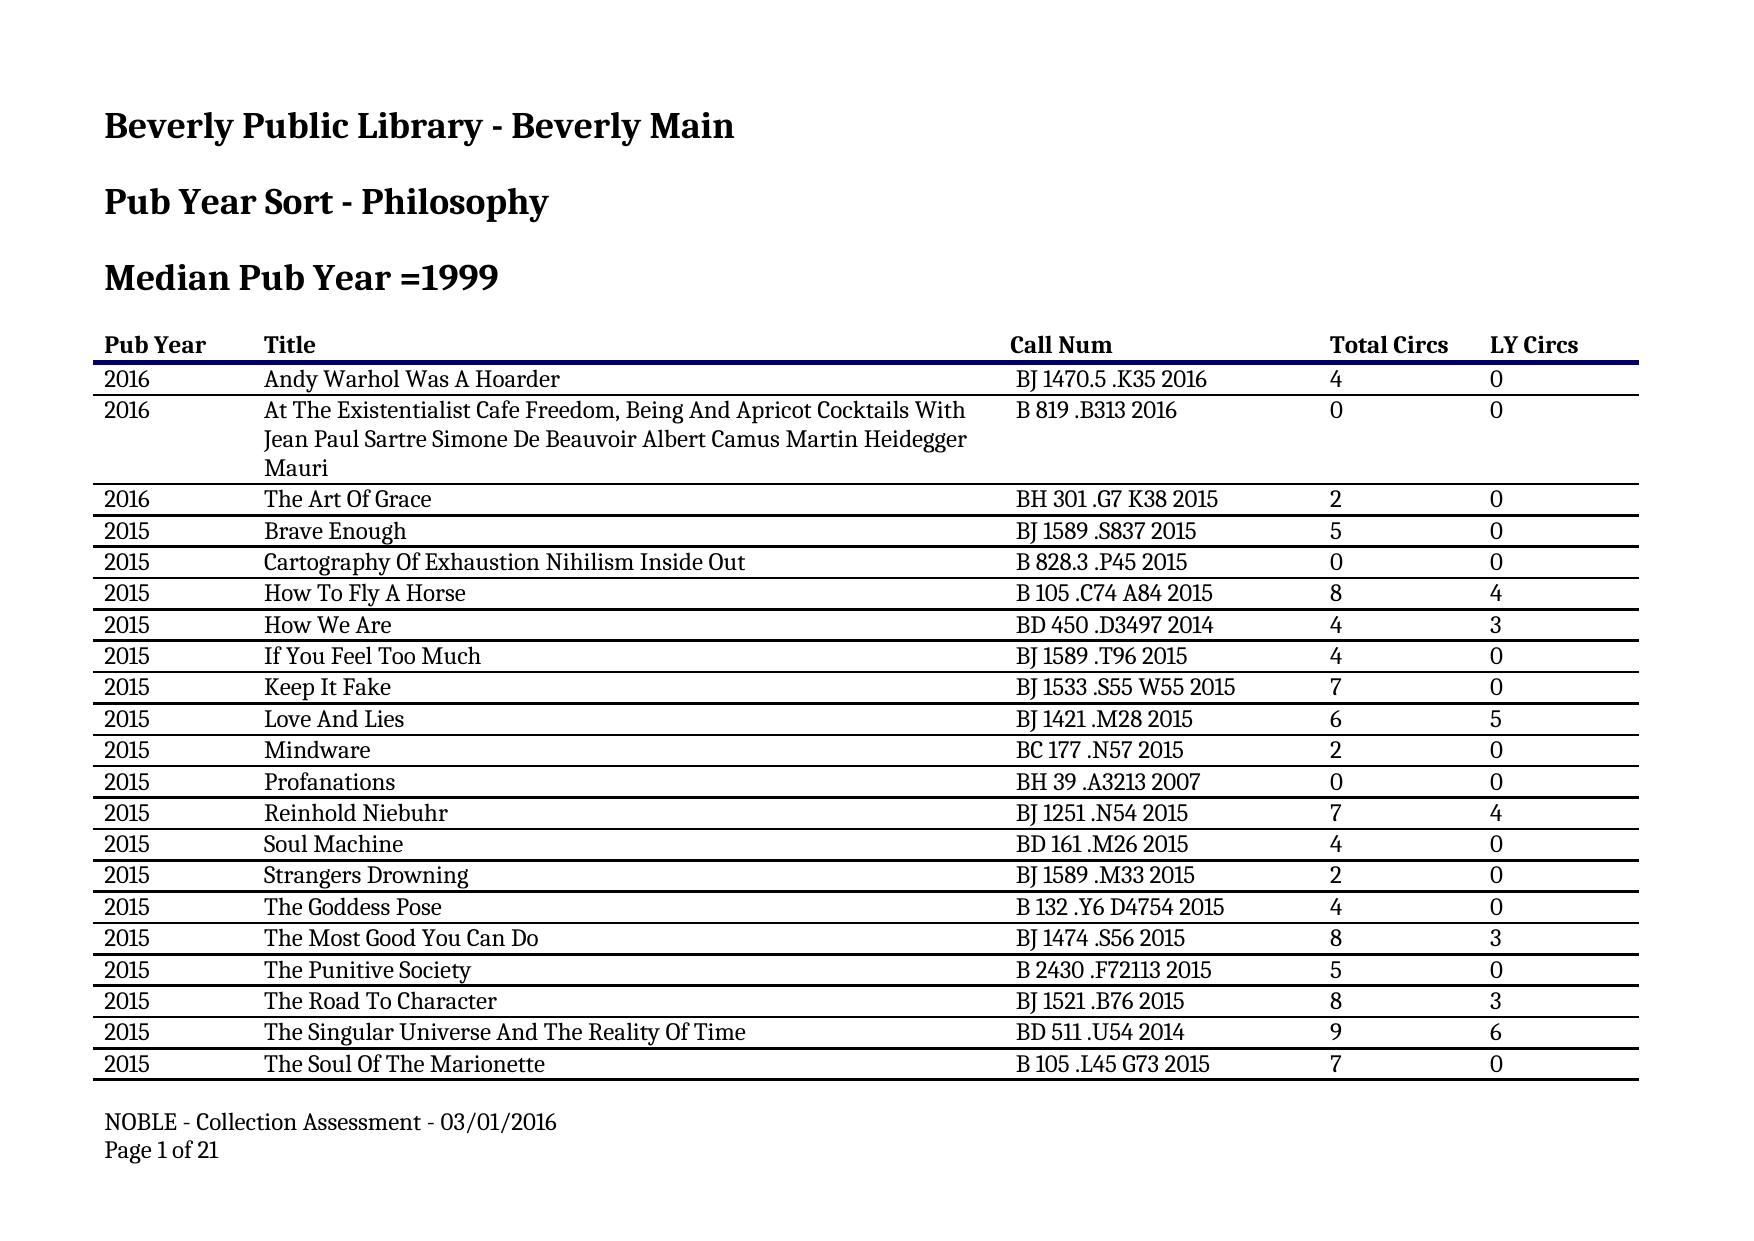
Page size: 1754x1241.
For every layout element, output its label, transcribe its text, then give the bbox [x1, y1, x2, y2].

table_cell 7 [1319, 799, 1478, 827]
table_cell 0 [1479, 673, 1638, 702]
table_cell 2015 [93, 673, 253, 702]
table_cell 9 [1319, 1018, 1478, 1047]
table_cell The Art Of Grace [253, 485, 999, 514]
table_cell 2016 [93, 365, 253, 394]
table_cell BJ 1589 .M33 2015 [999, 862, 1319, 890]
table_cell 5 [1319, 956, 1478, 984]
table_cell The Soul Of The Marionette [253, 1050, 999, 1078]
table_cell 2015 [93, 1018, 253, 1047]
table_cell 7 [1319, 673, 1478, 702]
table_cell The Goddess Pose [253, 893, 999, 922]
table_cell 4 [1319, 893, 1478, 922]
table_cell The Road To Character [253, 987, 999, 1016]
table_cell 0 [1479, 893, 1638, 922]
table_cell 0 [1479, 956, 1638, 984]
table_cell How To Fly A Horse [253, 579, 999, 608]
table_cell 4 [1479, 579, 1638, 608]
table_cell 2015 [93, 830, 253, 859]
table_cell 2016 [93, 485, 253, 514]
table_cell 2 [1319, 736, 1478, 765]
text Median Pub Year =1999 [104, 256, 1650, 299]
table_cell 2015 [93, 924, 253, 953]
table_cell BD 161 .M26 2015 [999, 830, 1319, 859]
table_cell 2015 [93, 956, 253, 984]
table_cell Brave Enough [253, 517, 999, 545]
table_cell BH 39 .A3213 2007 [999, 767, 1319, 796]
table_cell 2 [1319, 485, 1478, 514]
table_cell 2015 [93, 767, 253, 796]
table_cell 3 [1479, 924, 1638, 953]
table_cell 0 [1479, 642, 1638, 671]
table_cell 0 [1319, 767, 1478, 796]
table_cell The Punitive Society [253, 956, 999, 984]
table_cell B 105 .L45 G73 2015 [999, 1050, 1319, 1078]
table_cell 4 [1319, 611, 1478, 639]
table_cell 3 [1479, 611, 1638, 639]
table_cell 8 [1319, 924, 1478, 953]
table_cell Reinhold Niebuhr [253, 799, 999, 827]
table_cell 4 [1319, 830, 1478, 859]
table_cell 2015 [93, 517, 253, 545]
table_cell B 2430 .F72113 2015 [999, 956, 1319, 984]
table_cell 0 [1319, 396, 1478, 483]
table_cell Strangers Drowning [253, 862, 999, 890]
table_cell The Most Good You Can Do [253, 924, 999, 953]
table_cell Cartography Of Exhaustion Nihilism Inside Out [253, 548, 999, 577]
table_cell 2015 [93, 736, 253, 765]
table_cell BJ 1251 .N54 2015 [999, 799, 1319, 827]
table_cell 2015 [93, 611, 253, 639]
table_cell 0 [1479, 396, 1638, 483]
table_cell 8 [1319, 987, 1478, 1016]
table_cell Soul Machine [253, 830, 999, 859]
table_cell Profanations [253, 767, 999, 796]
table_cell 0 [1479, 862, 1638, 890]
table_cell B 819 .B313 2016 [999, 396, 1319, 483]
table_cell 0 [1319, 548, 1478, 577]
text Pub Year Sort - Philosophy [104, 181, 1650, 224]
table_cell 0 [1479, 830, 1638, 859]
table_cell 2015 [93, 799, 253, 827]
table_cell BD 450 .D3497 2014 [999, 611, 1319, 639]
table_header LY Circs [1479, 331, 1638, 360]
table_cell 8 [1319, 579, 1478, 608]
table_cell Keep It Fake [253, 673, 999, 702]
table_header Title [253, 331, 999, 360]
table_cell 2015 [93, 579, 253, 608]
table_header Pub Year [93, 331, 253, 360]
table_cell 4 [1319, 642, 1478, 671]
table_cell B 105 .C74 A84 2015 [999, 579, 1319, 608]
table_cell 0 [1479, 736, 1638, 765]
table_cell 5 [1479, 705, 1638, 733]
table_cell 4 [1319, 365, 1478, 394]
table_cell 4 [1479, 799, 1638, 827]
table_cell 3 [1479, 987, 1638, 1016]
table_cell BD 511 .U54 2014 [999, 1018, 1319, 1047]
table_cell B 828.3 .P45 2015 [999, 548, 1319, 577]
table_cell 2015 [93, 987, 253, 1016]
table_cell BC 177 .N57 2015 [999, 736, 1319, 765]
table_cell B 132 .Y6 D4754 2015 [999, 893, 1319, 922]
table_cell BJ 1589 .T96 2015 [999, 642, 1319, 671]
table_cell 0 [1479, 365, 1638, 394]
table_cell 7 [1319, 1050, 1478, 1078]
table_cell 2015 [93, 862, 253, 890]
table_cell If You Feel Too Much [253, 642, 999, 671]
table_cell 0 [1479, 767, 1638, 796]
table_cell Love And Lies [253, 705, 999, 733]
table_cell BJ 1589 .S837 2015 [999, 517, 1319, 545]
table_cell 2 [1319, 862, 1478, 890]
table_cell 2015 [93, 705, 253, 733]
table_cell Mindware [253, 736, 999, 765]
table_cell Andy Warhol Was A Hoarder [253, 365, 999, 394]
table_cell BJ 1474 .S56 2015 [999, 924, 1319, 953]
table_cell 2015 [93, 548, 253, 577]
table_cell 0 [1479, 548, 1638, 577]
table_cell The Singular Universe And The Reality Of Time [253, 1018, 999, 1047]
table_cell BH 301 .G7 K38 2015 [999, 485, 1319, 514]
table_cell How We Are [253, 611, 999, 639]
table_cell 0 [1479, 517, 1638, 545]
table_cell 6 [1319, 705, 1478, 733]
table_cell 0 [1479, 1050, 1638, 1078]
table_cell BJ 1470.5 .K35 2016 [999, 365, 1319, 394]
table_cell 6 [1479, 1018, 1638, 1047]
text Beverly Public Library - Beverly Main [104, 105, 1650, 148]
table_cell 0 [1479, 485, 1638, 514]
table_cell 2015 [93, 1050, 253, 1078]
table_header Total Circs [1319, 331, 1478, 360]
table_cell BJ 1521 .B76 2015 [999, 987, 1319, 1016]
table_cell 2016 [93, 396, 253, 483]
table_header Call Num [999, 331, 1319, 360]
table_cell At The Existentialist Cafe Freedom, Being And Apricot Cocktails With Jean Paul Sartre Simone De Beauvoir Albert Camus Martin Heidegger Mauri [253, 396, 999, 483]
table_cell BJ 1421 .M28 2015 [999, 705, 1319, 733]
table_cell 2015 [93, 893, 253, 922]
table_cell BJ 1533 .S55 W55 2015 [999, 673, 1319, 702]
table_cell 2015 [93, 642, 253, 671]
table_cell 5 [1319, 517, 1478, 545]
